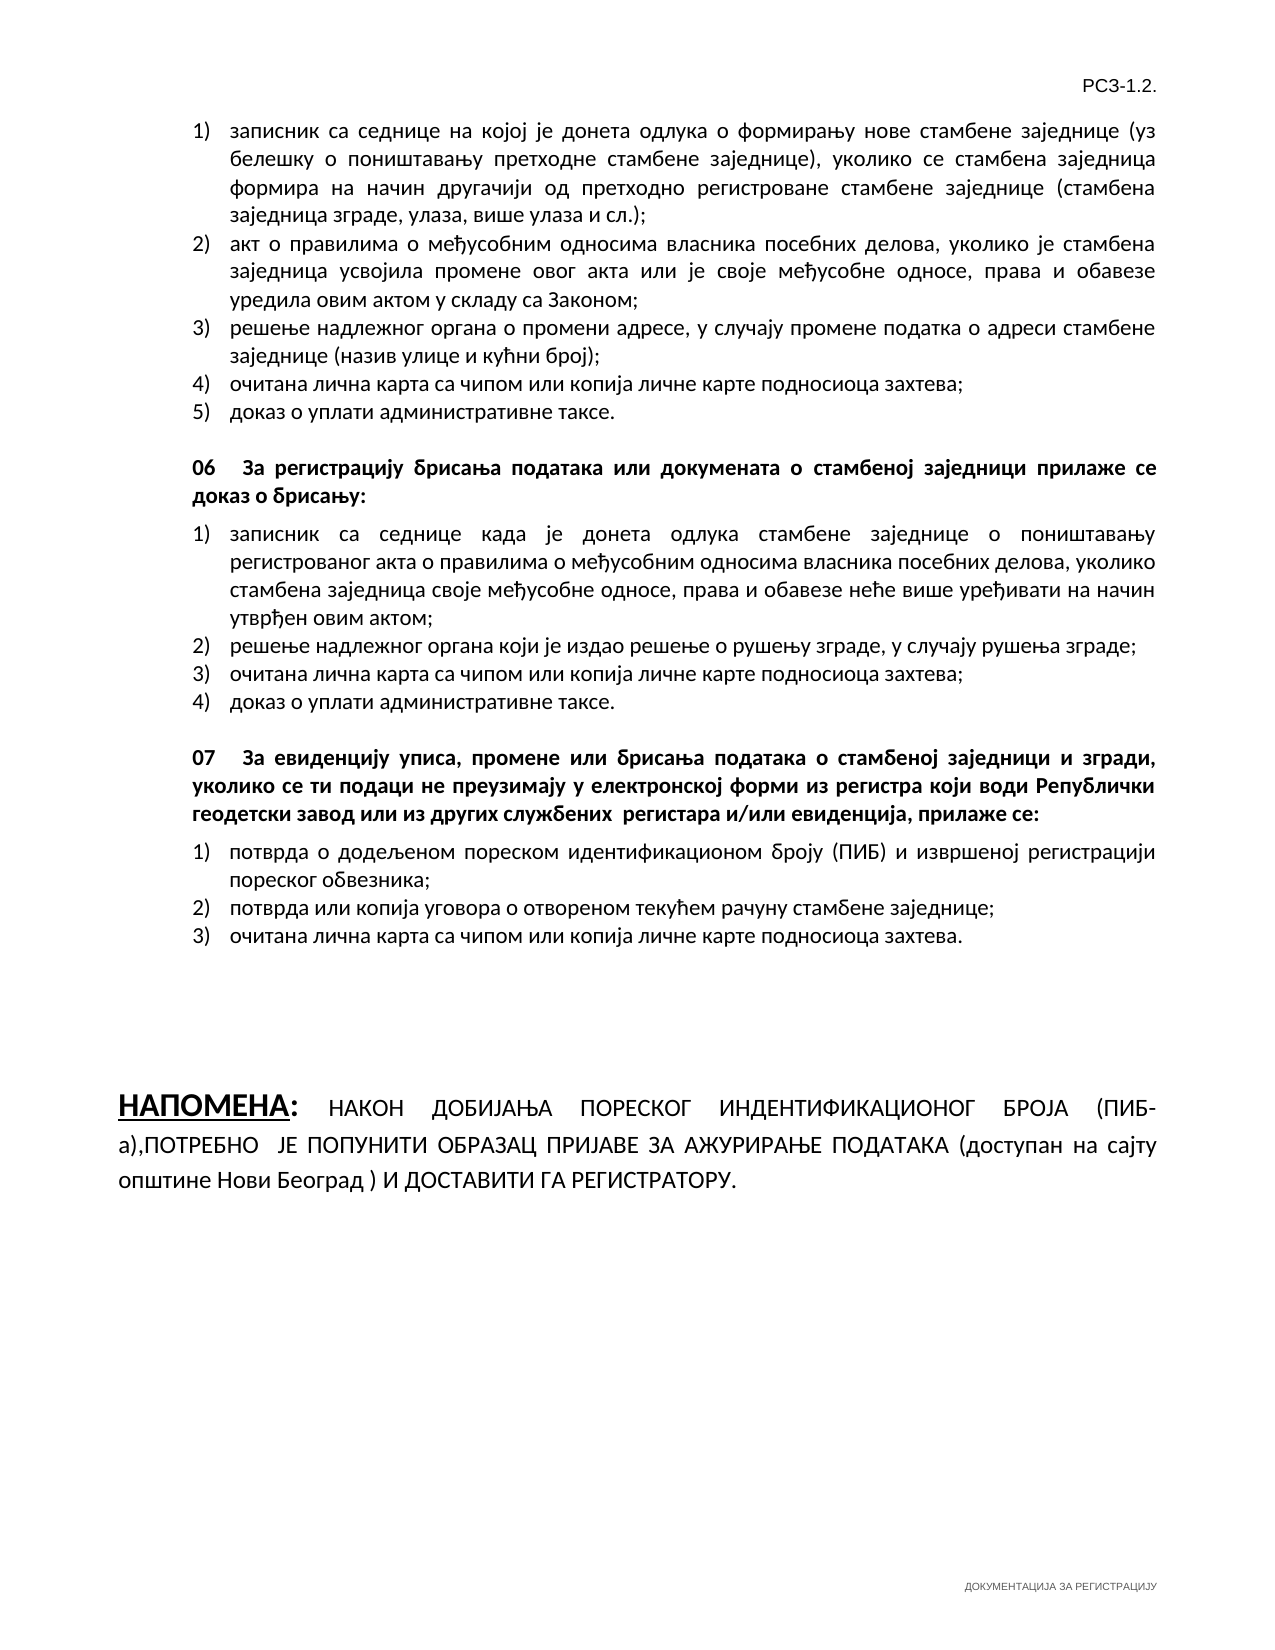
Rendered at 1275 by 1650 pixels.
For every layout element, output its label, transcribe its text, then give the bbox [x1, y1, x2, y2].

list акт о правилима о међусобним односима власника посебних делова, уколико је стамбена заједница усвојила промене овог акта или је своје међусобне односе, права и обавезе уредила овим актом у складу са Законом; [192, 229, 1157, 313]
list решење надлежног органа о промени адресе, у случају промене податка о адреси стамбене заједнице (назив улице и кућни број); [192, 313, 1157, 369]
list потврда о додељеном пореском идентификационом броју (ПИБ) и извршеној регистрацији пореског обвезника; [192, 837, 1157, 893]
list очитана лична карта са чипом или копија личне карте подносиоца захтева; [192, 369, 1157, 397]
list За евиденцију уписа, промене или брисања података о стамбеној заједници и згради, уколико се ти подаци не преузимају у електронској форми из регистра који води Републички геодетски завод или из других службених регистара и/или евиденција, прилаже се: [192, 743, 1157, 827]
list записник са седнице када је донета одлука стамбене заједнице о поништавању регистрованог акта о правилима о међусобним односима власника посебних делова, уколико стамбена заједница своје међусобне односе, права и обавезе неће више уређивати на начин утврђен овим актом; [192, 519, 1157, 631]
list потврда или копија уговора о отвореном текућем рачуну стамбене заједнице; [192, 893, 1157, 922]
list решење надлежног органа који је издао решење о рушењу зграде, у случају рушења зграде; [192, 631, 1157, 659]
list очитана лична карта са чипом или копија личне карте подносиоца захтева; [192, 659, 1157, 687]
list очитана лична карта са чипом или копија личне карте подносиоца захтева. [192, 922, 1157, 949]
list За регистрацију брисања података или докумената о стамбеној заједници прилаже се доказ о брисању: [192, 453, 1157, 509]
list доказ о уплати административне таксе. [192, 687, 1157, 715]
list записник са седнице на којој је донета одлука о формирању нове стамбене заједнице (уз белешку о поништавању претходне стамбене заједнице), уколико се стамбена заједница формира на начин другачији од претходно регистроване стамбене заједнице (стамбена заједница зграде, улаза, више улаза и сл.); [192, 117, 1157, 229]
list доказ о уплати административне таксе. [192, 397, 1157, 425]
text НАПОМЕНА: НАКОН ДОБИЈАЊА ПОРЕСКОГ ИНДЕНТИФИКАЦИОНОГ БРОЈА (ПИБ-a),ПОТРЕБНО ЈЕ ПОПУНИТИ ОБРАЗАЦ ПРИЈАВЕ ЗА АЖУРИРАЊЕ ПОДАТАКА (доступан на сајту општине Нови Београд ) И ДОСТАВИТИ ГА РЕГИСТРАТОРУ. [118, 1084, 1157, 1194]
